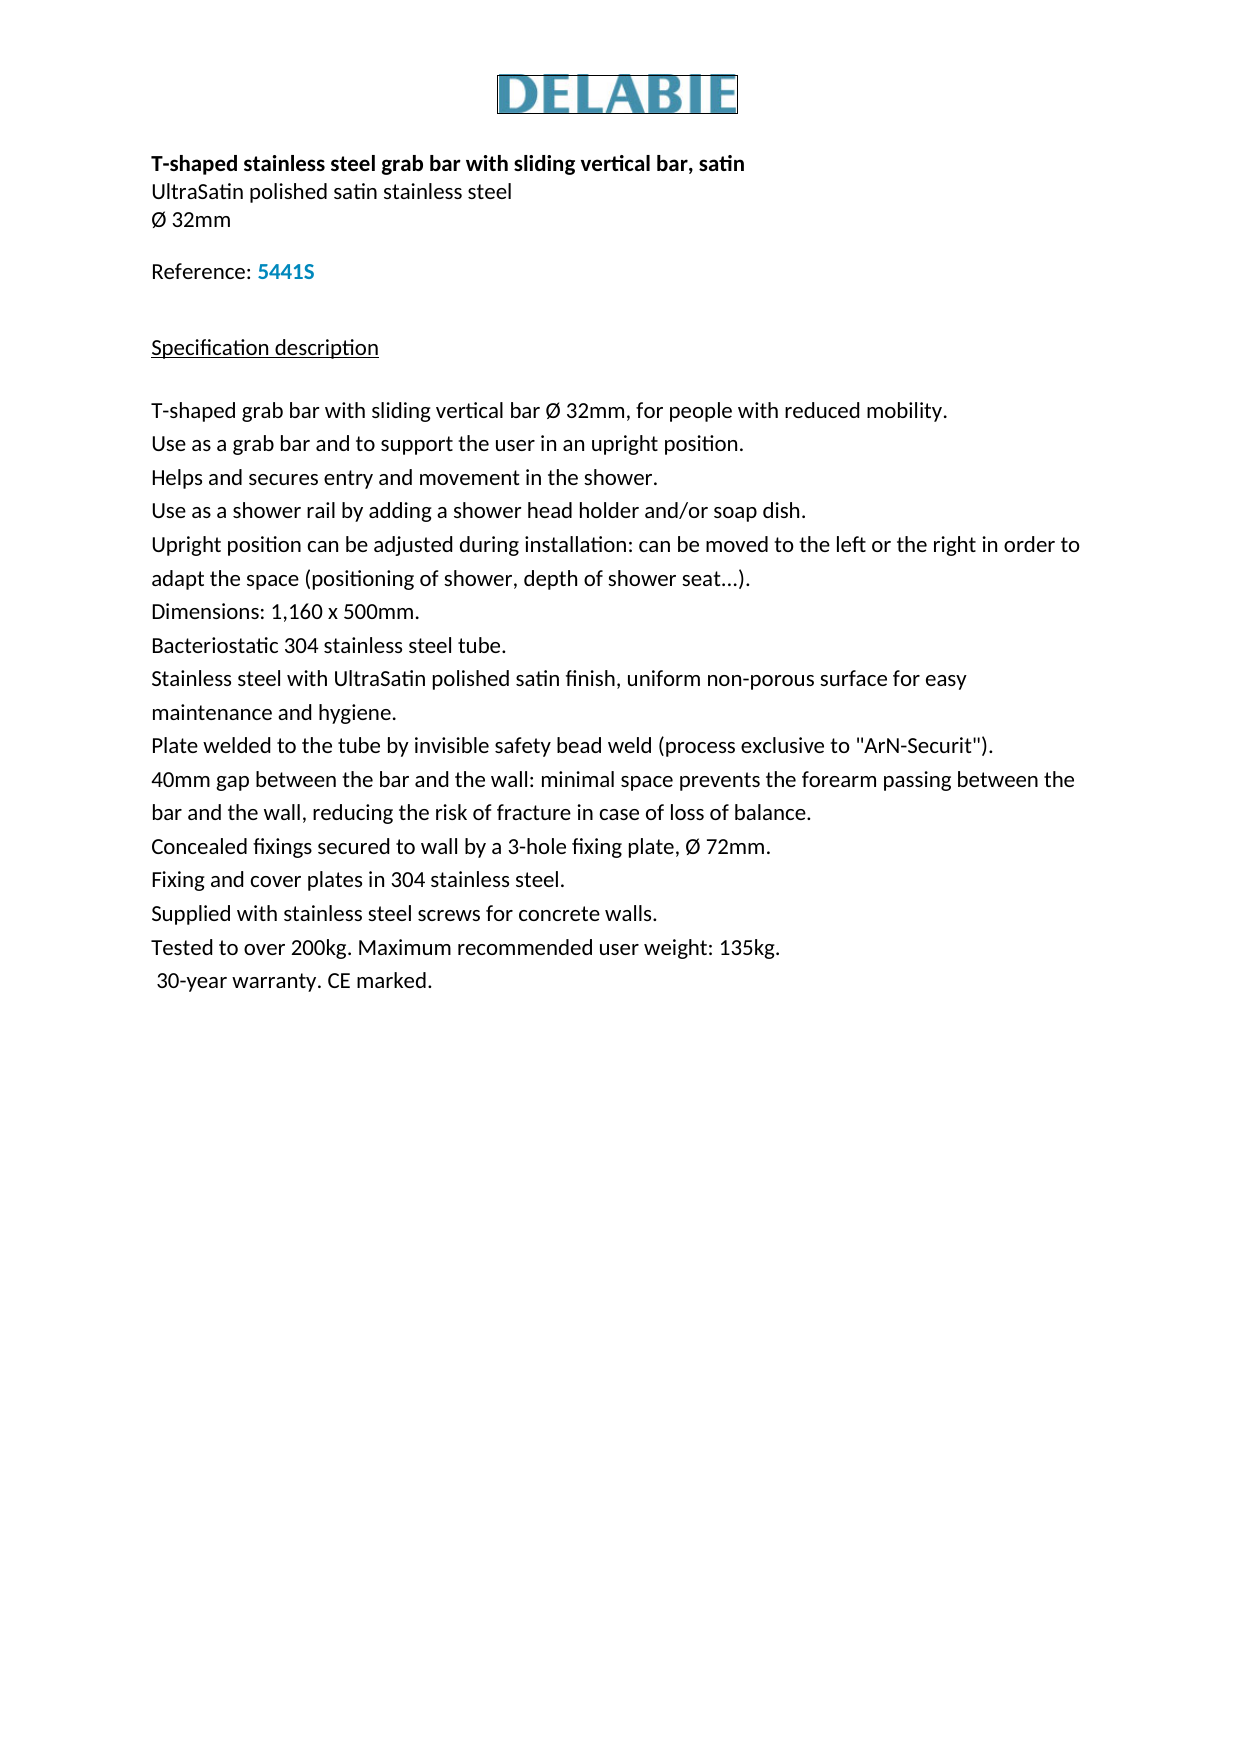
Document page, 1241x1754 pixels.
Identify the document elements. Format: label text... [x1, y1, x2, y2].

text Concealed fixings secured to wall by a 3-hole fixing plate, Ø 72mm. [151, 832, 1084, 860]
text Use as a shower rail by adding a shower head holder and/or soap dish. [151, 497, 1084, 525]
text Plate welded to the tube by invisible safety bead weld (process exclusive to "ArN-Securit"). [151, 731, 1084, 759]
text Dimensions: 1,160 x 500mm. [151, 597, 1084, 625]
text 30-year warranty. CE marked. [151, 966, 1084, 994]
text Fixing and cover plates in 304 stainless steel. [151, 866, 1084, 894]
text 40mm gap between the bar and the wall: minimal space prevents the forearm passing between the bar and the wall, reducing the risk of fracture in case of loss of balance. [151, 765, 1084, 827]
text Reference: 5441S [151, 257, 1084, 285]
text T-shaped grab bar with sliding vertical bar Ø 32mm, for people with reduced mobility. [151, 396, 1084, 424]
picture [498, 76, 737, 113]
text T-shaped stainless steel grab bar with sliding vertical bar, satin [151, 149, 1084, 177]
text Use as a grab bar and to support the user in an upright position. [151, 429, 1084, 458]
text Helps and secures entry and movement in the shower. [151, 463, 1084, 491]
text Bacteriostatic 304 stainless steel tube. [151, 631, 1084, 659]
text Supplied with stainless steel screws for concrete walls. [151, 899, 1084, 927]
text Tested to over 200kg. Maximum recommended user weight: 135kg. [151, 933, 1084, 961]
text Specification description [151, 333, 1084, 361]
text Stainless steel with UltraSatin polished satin finish, uniform non-porous surface for easy maintenance and hygiene. [151, 664, 1084, 726]
text Ø 32mm [151, 205, 1084, 233]
text Upright position can be adjusted during installation: can be moved to the left or the right in order to adapt the space (positioning of shower, depth of shower seat...). [151, 530, 1084, 592]
text UltraSatin polished satin stainless steel [151, 177, 1084, 205]
